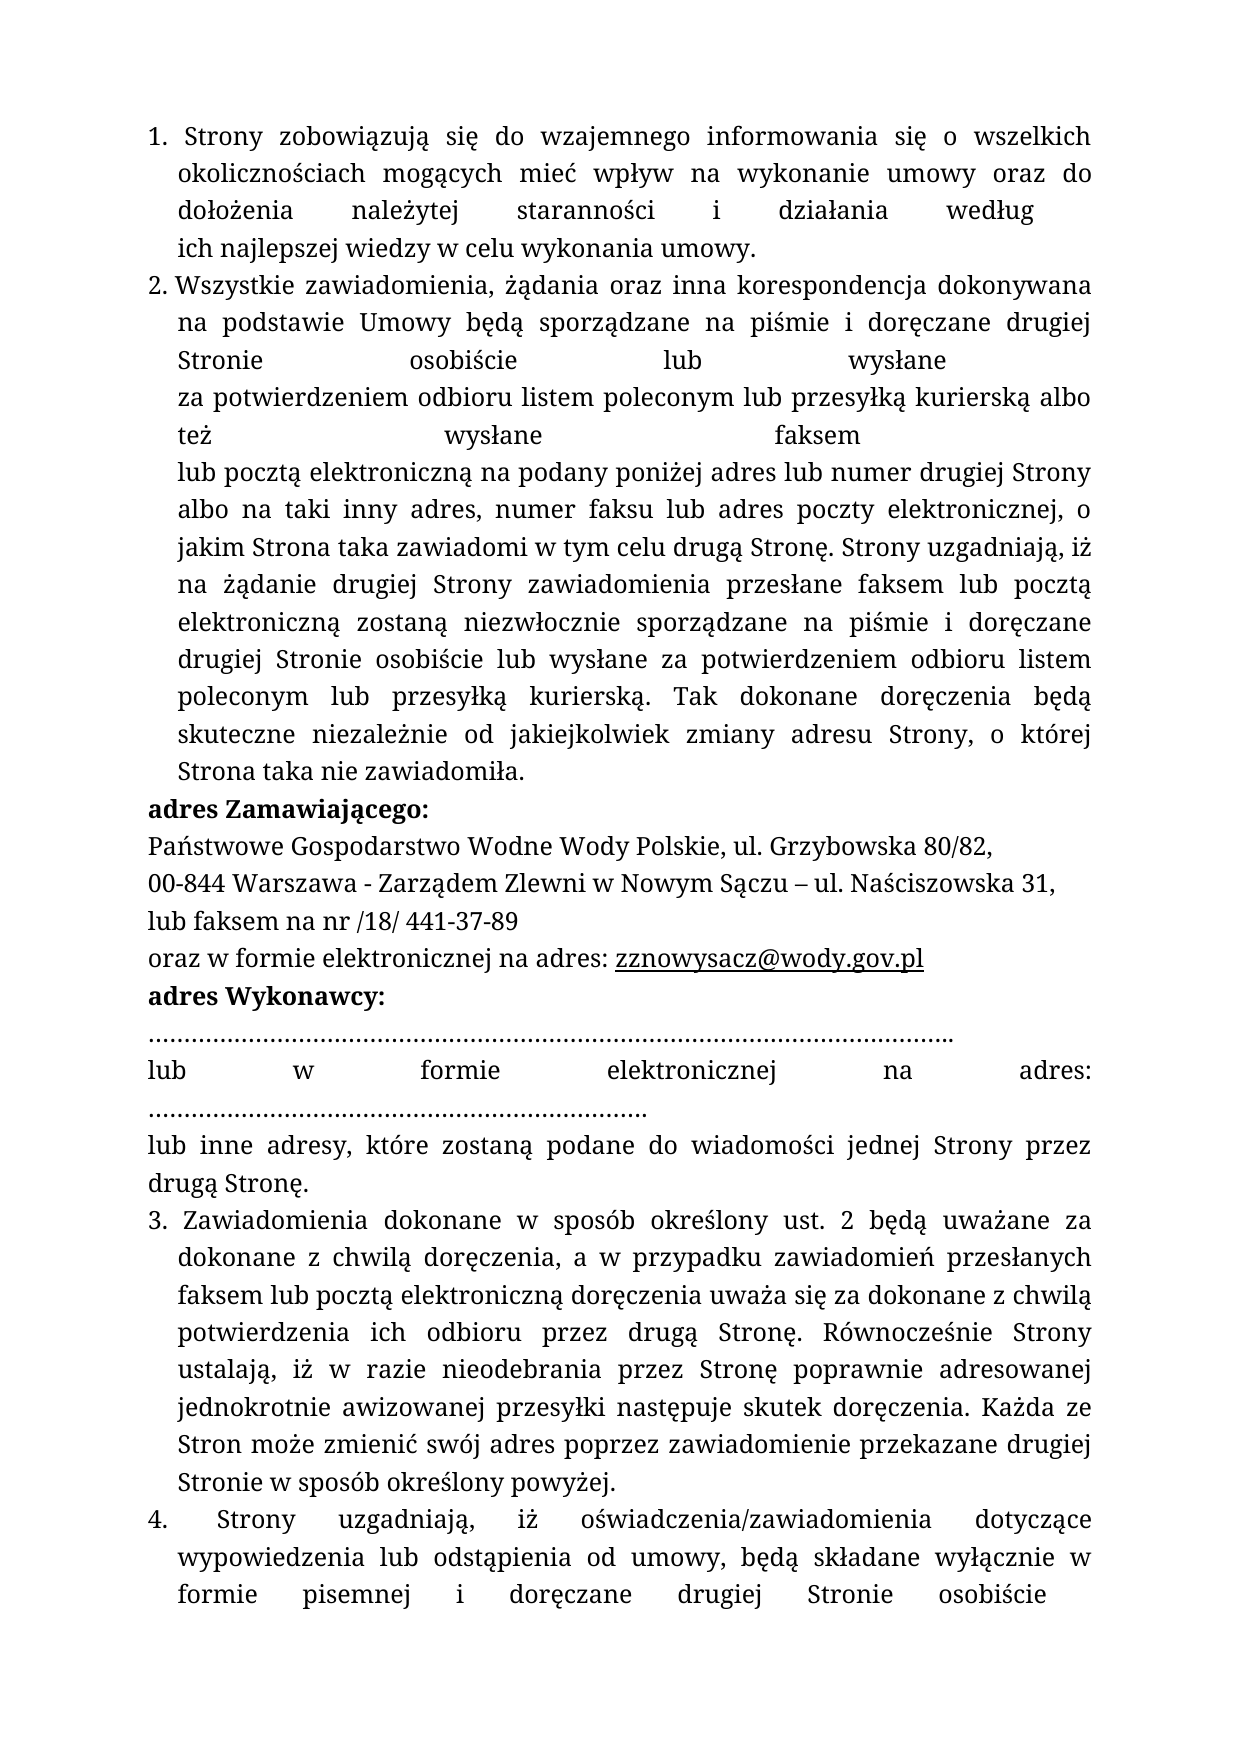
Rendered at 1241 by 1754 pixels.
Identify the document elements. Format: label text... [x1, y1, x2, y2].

text 2. Wszystkie zawiadomienia, żądania oraz inna korespondencja dokonywana na podstawie Umowy będą sporządzane na piśmie i doręczane drugiej Stronie osobiście lub wysłane za potwierdzeniem odbioru listem poleconym lub przesyłką kurierską albo też wysłane faksem lub pocztą elektroniczną na podany poniżej adres lub numer drugiej Strony albo na taki inny adres, numer faksu lub adres poczty elektronicznej, o jakim Strona taka zawiadomi w tym celu drugą Stronę. Strony uzgadniają, iż na żądanie drugiej Strony zawiadomienia przesłane faksem lub pocztą elektroniczną zostaną niezwłocznie sporządzane na piśmie i doręczane drugiej Stronie osobiście lub wysłane za potwierdzeniem odbioru listem poleconym lub przesyłką kurierską. Tak dokonane doręczenia będą skuteczne niezależnie od jakiejkolwiek zmiany adresu Strony, o której Strona taka nie zawiadomiła. [148, 268, 1093, 788]
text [148, 1502, 1093, 1611]
text 3. Zawiadomienia dokonane w sposób określony ust. 2 będą uważane za dokonane z chwilą doręczenia, a w przypadku zawiadomień przesłanych faksem lub pocztą elektroniczną doręczenia uważa się za dokonane z chwilą potwierdzenia ich odbioru przez drugą Stronę. Równocześnie Strony ustalają, iż w razie nieodebrania przez Stronę poprawnie adresowanej jednokrotnie awizowanej przesyłki następuje skutek doręczenia. Każda ze Stron może zmienić swój adres poprzez zawiadomienie przekazane drugiej Stronie w sposób określony powyżej. [148, 1203, 1093, 1498]
text lub faksem na nr /18/ 441-37-89 [148, 903, 1093, 937]
text 00-844 Warszawa - Zarządem Zlewni w Nowym Sączu – ul. Naściszowska 31, [148, 866, 1093, 900]
text oraz w formie elektronicznej na adres: zznowysacz@wody.gov.pl [148, 941, 1093, 975]
text ………………………………………………………………………………………………….. [148, 1016, 1093, 1050]
text lub w formie elektronicznej na adres: ……………………………………………………………. [148, 1053, 1093, 1124]
text adres Zamawiającego: [148, 791, 1093, 825]
text 1. Strony zobowiązują się do wzajemnego informowania się o wszelkich okolicznościach mogących mieć wpływ na wykonanie umowy oraz do dołożenia należytej staranności i działania według ich najlepszej wiedzy w celu wykonania umowy. [148, 118, 1093, 264]
text Państwowe Gospodarstwo Wodne Wody Polskie, ul. Grzybowska 80/82, [148, 829, 1093, 863]
text lub inne adresy, które zostaną podane do wiadomości jednej Strony przez drugą Stronę. [148, 1128, 1093, 1199]
text adres Wykonawcy: [148, 978, 1093, 1012]
